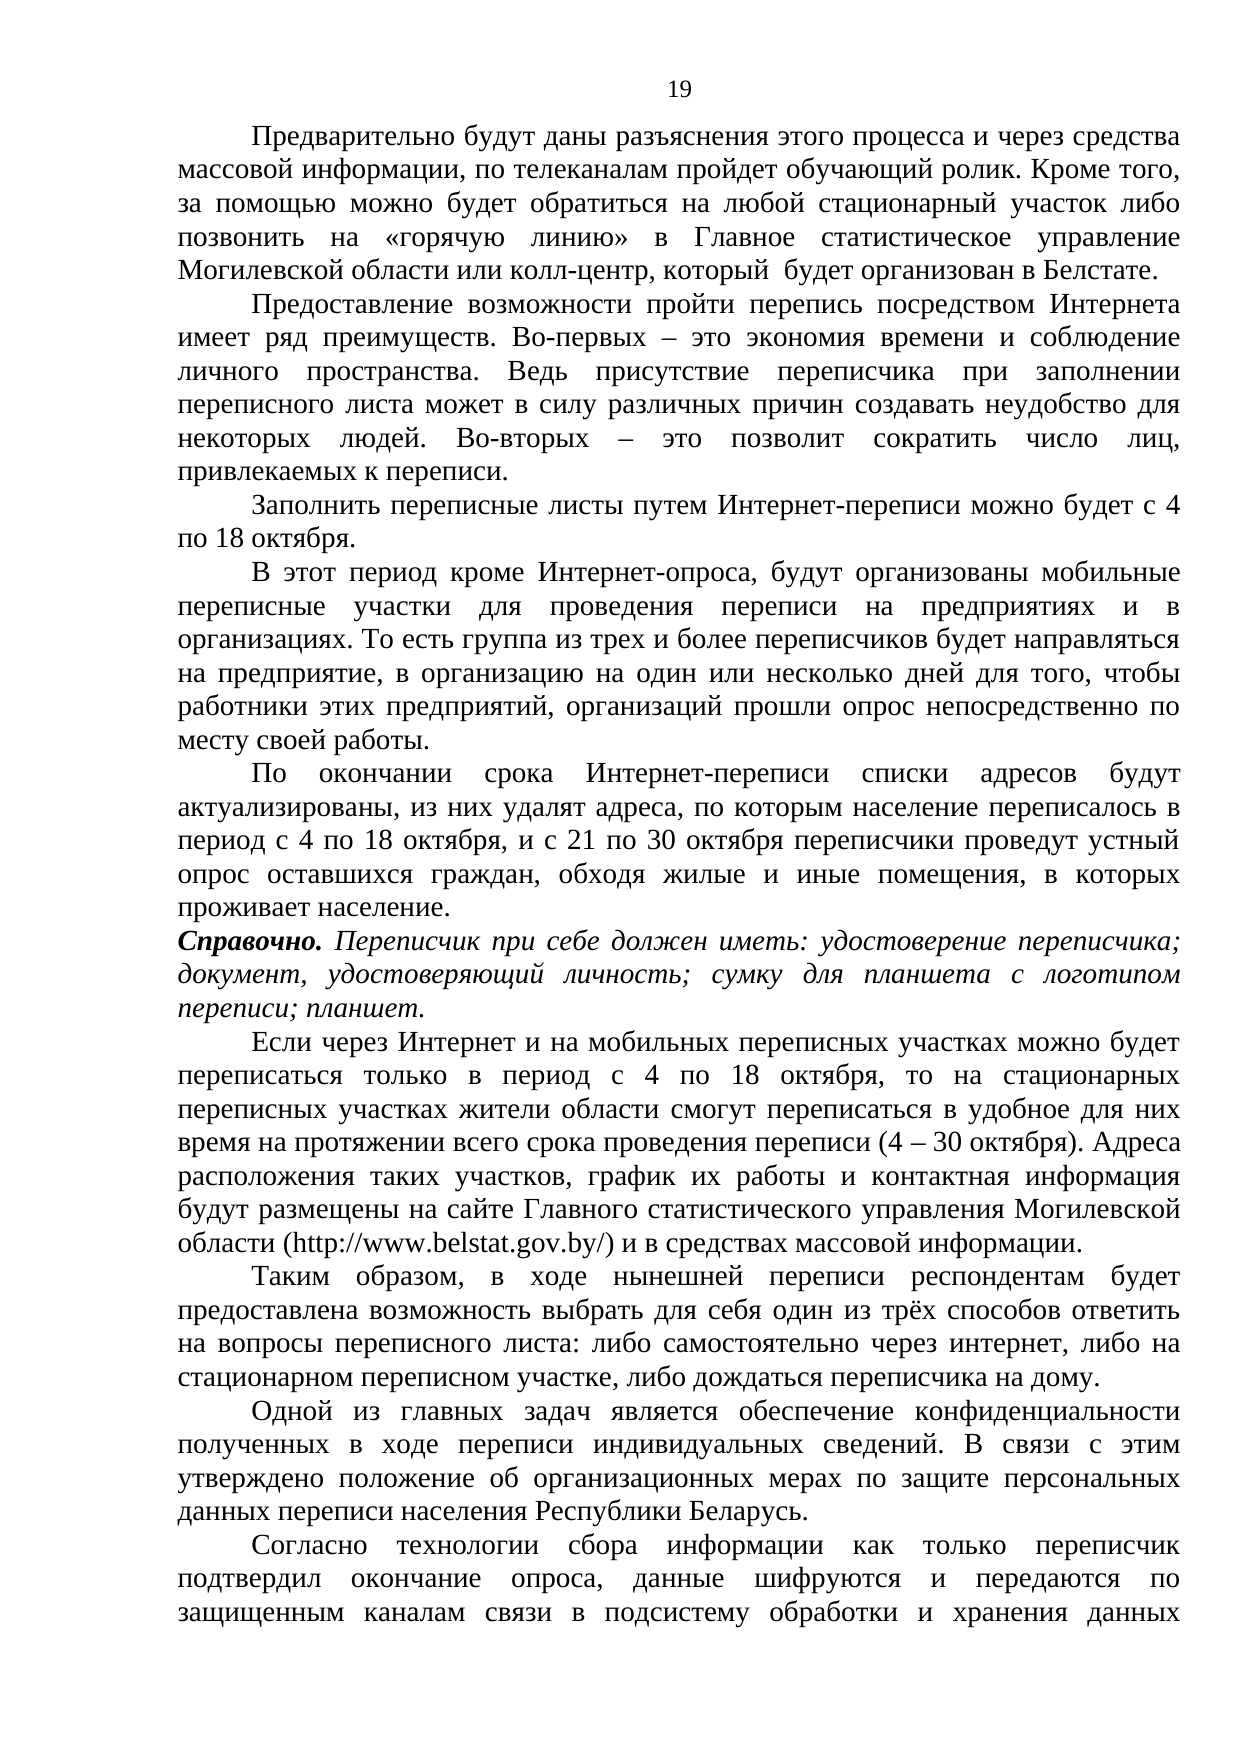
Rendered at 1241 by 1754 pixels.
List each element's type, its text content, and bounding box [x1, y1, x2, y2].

text Таким образом, в ходе нынешней переписи респондентам будет предоставлена возможность выбрать для себя один из трёх способов ответить на вопросы переписного листа: либо самостоятельно через интернет, либо на стационарном переписном участке, либо дождаться переписчика на дому. [177, 1258, 1181, 1393]
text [177, 1527, 1181, 1627]
text В этот период кроме Интернет-опроса, будут организованы мобильные переписные участки для проведения переписи на предприятиях и в организациях. То есть группа из трех и более переписчиков будет направляться на предприятие, в организацию на один или несколько дней для того, чтобы работники этих предприятий, организаций прошли опрос непосредственно по месту своей работы. [177, 554, 1181, 755]
text Если через Интернет и на мобильных переписных участках можно будет переписаться только в период с 4 по 18 октября, то на стационарных переписных участках жители области смогут переписаться в удобное для них время на протяжении всего срока проведения переписи (4 – 30 октября). Адреса расположения таких участков, график их работы и контактная информация будут размещены на сайте Главного статистического управления Могилевской области (http://www.belstat.gov.by/) и в средствах массовой информации. [177, 1024, 1181, 1258]
text По окончании срока Интернет-переписи списки адресов будут актуализированы, из них удалят адреса, по которым население переписалось в период с 4 по 18 октября, и с 21 по 30 октября переписчики проведут устный опрос оставшихся граждан, обходя жилые и иные помещения, в которых проживает население. [177, 755, 1181, 923]
text Справочно. Переписчик при себе должен иметь: удостоверение переписчика; документ, удостоверяющий личность; сумку для планшета с логотипом переписи; планшет. [177, 923, 1181, 1024]
text Предварительно будут даны разъяснения этого процесса и через средства массовой информации, по телеканалам пройдет обучающий ролик. Кроме того, за помощью можно будет обратиться на любой стационарный участок либо позвонить на «горячую линию» в Главное статистическое управление Могилевской области или колл-центр, который будет организован в Белстате. [177, 118, 1181, 286]
text Одной из главных задач является обеспечение конфиденциальности полученных в ходе переписи индивидуальных сведений. В связи с этим утверждено положение об организационных мерах по защите персональных данных переписи населения Республики Беларусь. [177, 1393, 1181, 1527]
text Предоставление возможности пройти перепись посредством Интернета имеет ряд преимуществ. Во-первых – это экономия времени и соблюдение личного пространства. Ведь присутствие переписчика при заполнении переписного листа может в силу различных причин создавать неудобство для некоторых людей. Во-вторых – это позволит сократить число лиц, привлекаемых к переписи. [177, 286, 1181, 487]
text Заполнить переписные листы путем Интернет-переписи можно будет с 4 по 18 октября. [177, 487, 1181, 554]
